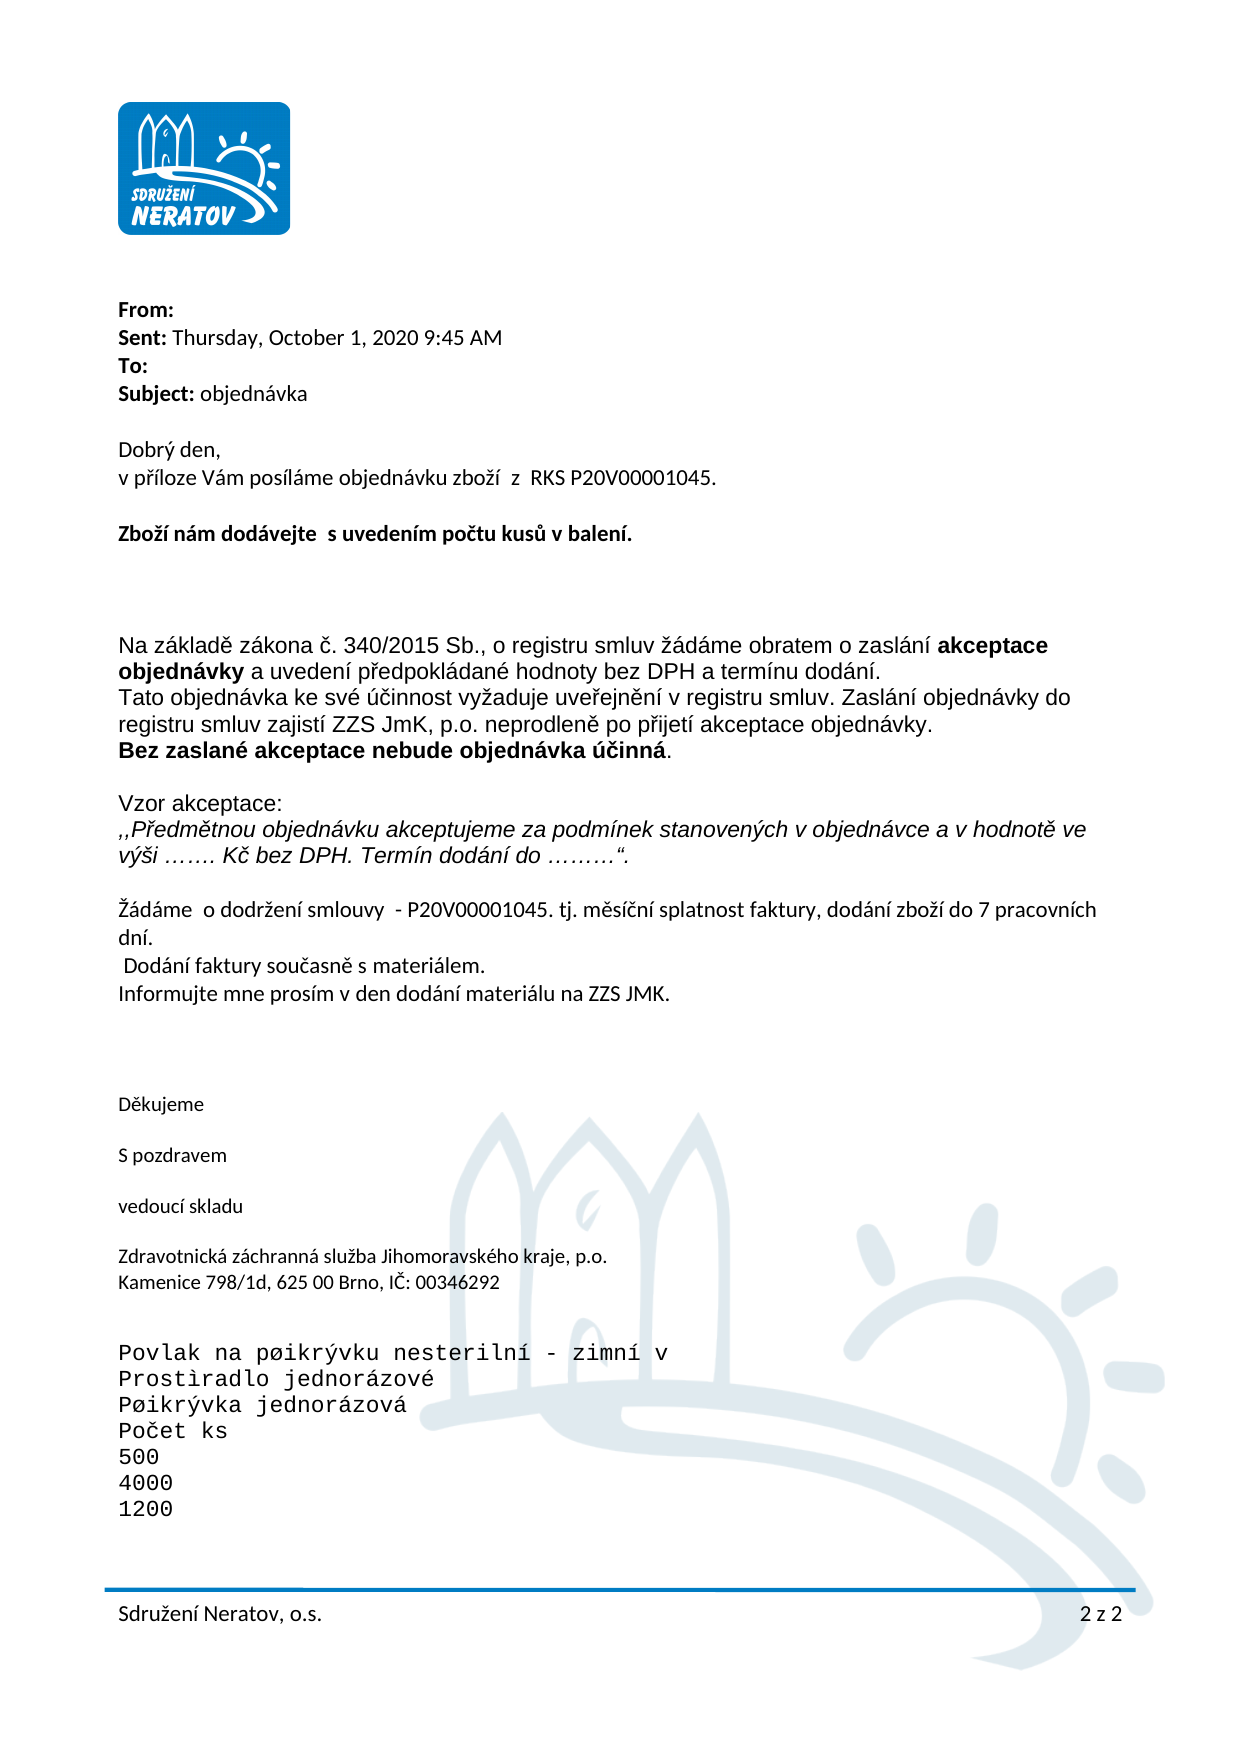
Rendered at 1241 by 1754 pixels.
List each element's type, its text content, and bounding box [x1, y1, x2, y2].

text From: Sent: Thursday, October 1, 2020 9:45 AM To: Subject: objednávka [118, 295, 1122, 407]
text 500 [118, 1446, 1122, 1471]
text Vzor akceptace: [118, 790, 1122, 816]
text Dodání faktury současně s materiálem. [118, 951, 1122, 979]
text vedoucí skladu [118, 1193, 1122, 1218]
picture [419, 1112, 1165, 1671]
text Informujte mne prosím v den dodání materiálu na ZZS JMK. [118, 979, 1122, 1007]
text 1200 [118, 1497, 1122, 1523]
text S pozdravem [118, 1142, 1122, 1167]
text Prostìradlo jednorázové [118, 1368, 1122, 1394]
text Povlak na pøikrývku nesterilní - zimní v [118, 1342, 1122, 1368]
text Pøikrývka jednorázová [118, 1394, 1122, 1419]
text Na základě zákona č. 340/2015 Sb., o registru smluv žádáme obratem o zaslání akceptace objednávky a uvedení předpokládané hodnoty bez DPH a termínu dodání. [118, 632, 1122, 684]
picture [118, 102, 129, 235]
text Děkujeme [118, 1091, 1122, 1117]
text Kamenice 798/1d, 625 00 Brno, IČ: 00346292 [118, 1269, 1122, 1294]
text Bez zaslané akceptace nebude objednávka účinná. [118, 737, 1122, 763]
text Zdravotnická záchranná služba Jihomoravského kraje, p.o. [118, 1244, 1122, 1269]
text 4000 [118, 1471, 1122, 1497]
text Tato objednávka ke své účinnost vyžaduje uveřejnění v registru smluv. Zaslání objednávky do registru smluv zajistí ZZS JmK, p.o. neprodleně po přijetí akceptace objednávky. [118, 684, 1122, 737]
picture [132, 102, 290, 235]
text Počet ks [118, 1419, 1122, 1446]
text v příloze Vám posíláme objednávku zboží z RKS P20V00001045. [118, 463, 1122, 491]
text Dobrý den, [118, 435, 1122, 463]
text ,,Předmětnou objednávku akceptujeme za podmínek stanovených v objednávce a v hodnotě ve výši ……. Kč bez DPH. Termín dodání do ………“. [118, 816, 1122, 869]
text Zboží nám dodávejte s uvedením počtu kusů v balení. [118, 519, 1122, 547]
text Žádáme o dodržení smlouvy - P20V00001045. tj. měsíční splatnost faktury, dodání zboží do 7 pracovních dní. [118, 895, 1122, 951]
